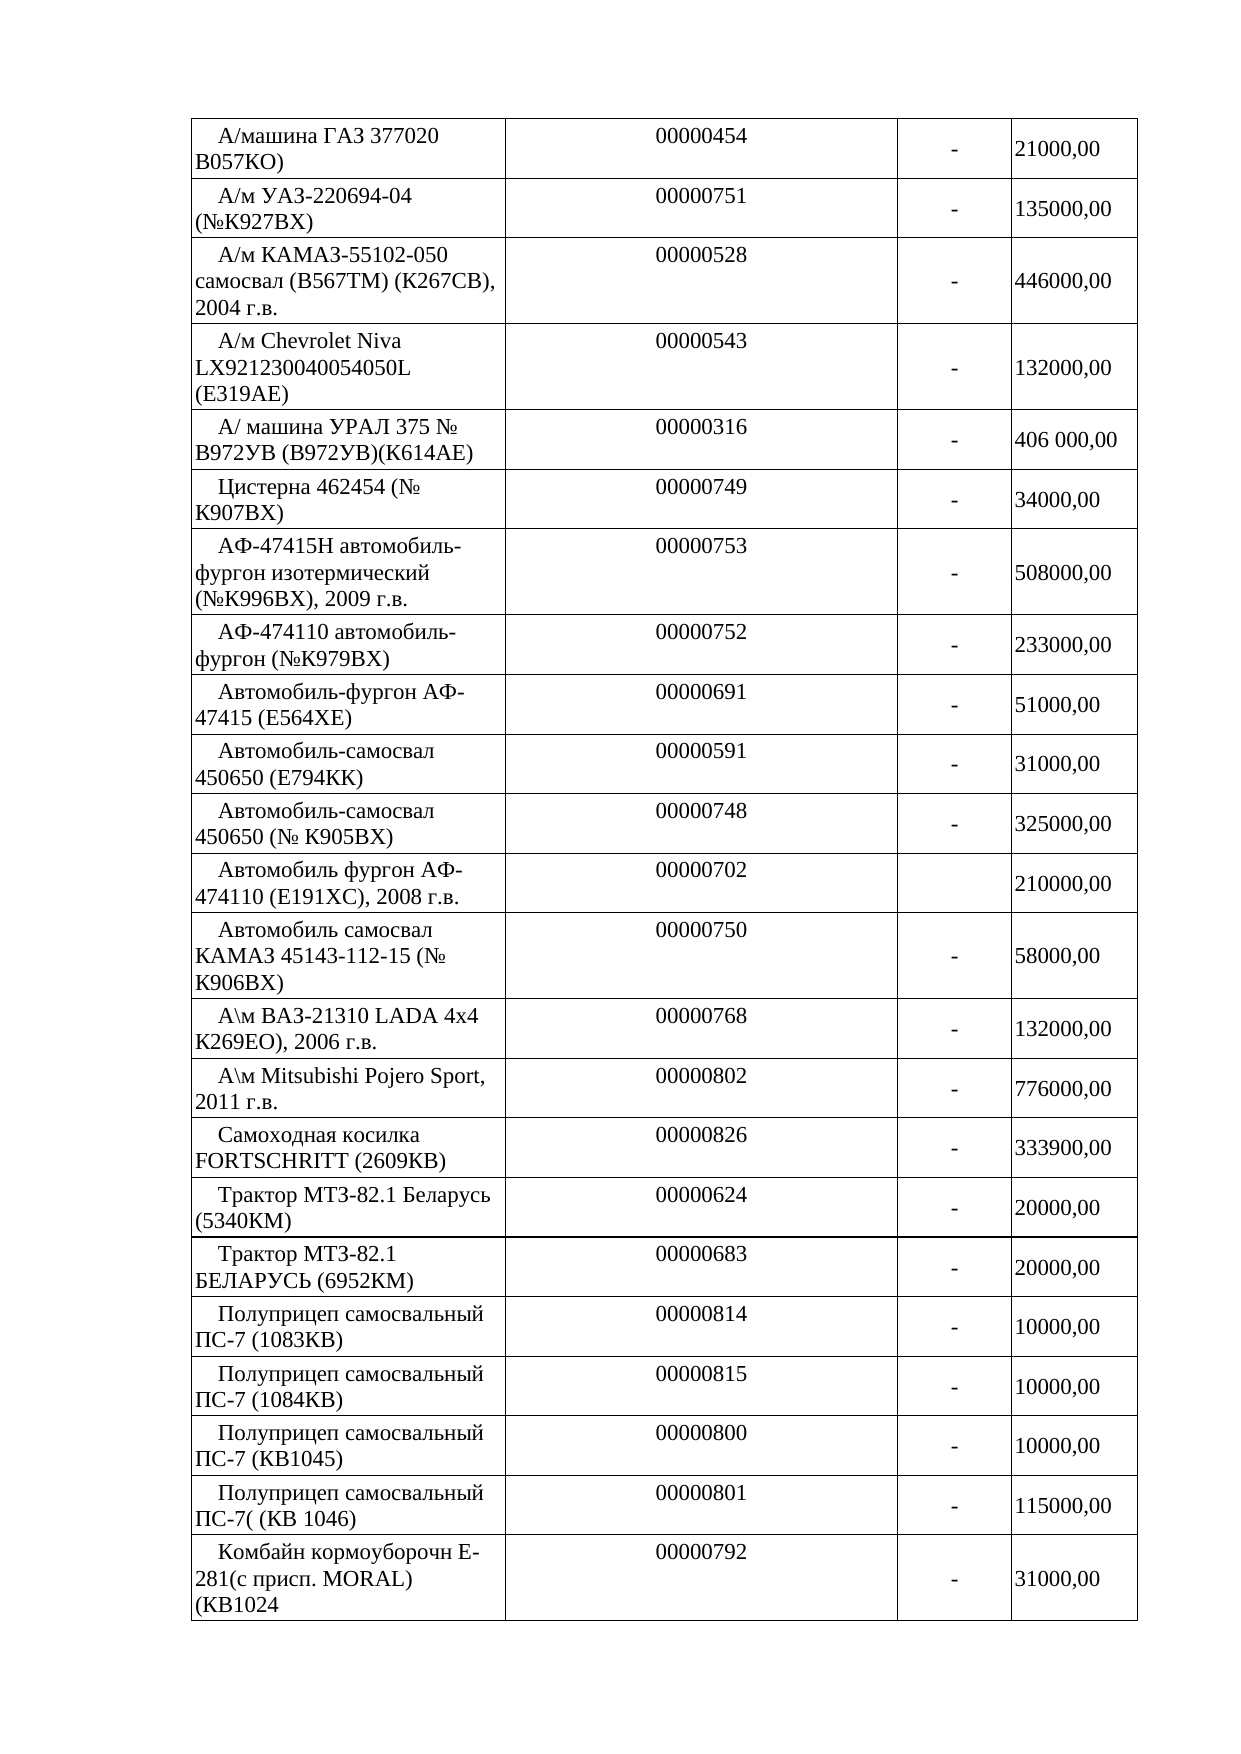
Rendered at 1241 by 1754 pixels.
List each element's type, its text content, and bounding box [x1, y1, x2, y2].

table_cell - [898, 410, 1011, 469]
table_cell 20000,00 [1012, 1178, 1137, 1236]
table_cell 00000749 [506, 470, 897, 528]
table_cell - [898, 615, 1011, 674]
table_cell АФ-474110 автомобиль-фургон (№К979ВХ) [192, 615, 505, 674]
table_cell А/м УАЗ-220694-04 (№К927ВХ) [192, 179, 505, 237]
table_cell - [898, 1535, 1011, 1620]
table_cell Автомобиль самосвал КАМАЗ 45143-112-15 (№ К906ВХ) [192, 913, 505, 998]
table_cell - [898, 1118, 1011, 1177]
table_cell - [898, 1178, 1011, 1236]
table_cell 00000826 [506, 1118, 897, 1177]
table_cell 00000802 [506, 1059, 897, 1117]
table_cell - [898, 1297, 1011, 1356]
table_cell А\м Mitsubishi Pojero Sport, 2011 г.в. [192, 1059, 505, 1117]
table_cell 10000,00 [1012, 1357, 1137, 1415]
table_cell 210000,00 [1012, 854, 1137, 912]
table_cell 00000683 [506, 1238, 897, 1296]
table_cell - [898, 470, 1011, 528]
table_cell Полуприцеп самосвальный ПС-7 (1084КВ) [192, 1357, 505, 1415]
table_cell Самоходная косилка FORTSCHRITT (2609КВ) [192, 1118, 505, 1177]
table_cell - [898, 324, 1011, 409]
table_cell Автомобиль фургон АФ-474110 (Е191ХС), 2008 г.в. [192, 854, 505, 912]
table_cell 776000,00 [1012, 1059, 1137, 1117]
table_cell - [898, 529, 1011, 614]
table_cell 31000,00 [1012, 735, 1137, 793]
table_cell 00000528 [506, 238, 897, 323]
table_cell 00000768 [506, 999, 897, 1058]
table_cell 00000748 [506, 794, 897, 853]
table_cell 00000751 [506, 179, 897, 237]
table_cell 20000,00 [1012, 1238, 1137, 1296]
table_cell - [898, 794, 1011, 853]
table_cell - [898, 1059, 1011, 1117]
table_cell 00000752 [506, 615, 897, 674]
table_cell Комбайн кормоуборочн Е-281(с присп. MORAL) (КВ1024 [192, 1535, 505, 1620]
table_cell А/м Chevrolet Niva LX921230040054050L(Е319АЕ) [192, 324, 505, 409]
table_cell 00000801 [506, 1476, 897, 1534]
table_cell [898, 854, 1011, 912]
table_cell - [898, 735, 1011, 793]
table_cell 00000750 [506, 913, 897, 998]
table_cell 00000702 [506, 854, 897, 912]
table_cell Автомобиль-самосвал 450650 (№ К905ВХ) [192, 794, 505, 853]
table_cell - [898, 1238, 1011, 1296]
table_cell 132000,00 [1012, 324, 1137, 409]
table_cell АФ-47415Н автомобиль-фургон изотермический (№К996ВХ), 2009 г.в. [192, 529, 505, 614]
table_cell А/машина ГАЗ 377020 В057КО) [192, 119, 505, 178]
table_cell 00000454 [506, 119, 897, 178]
table_cell Полуприцеп самосвальный ПС-7( (КВ 1046) [192, 1476, 505, 1534]
table_cell 10000,00 [1012, 1297, 1137, 1356]
table_cell 115000,00 [1012, 1476, 1137, 1534]
table_cell - [898, 179, 1011, 237]
table_cell 406 000,00 [1012, 410, 1137, 469]
table_cell 132000,00 [1012, 999, 1137, 1058]
table_cell 333900,00 [1012, 1118, 1137, 1177]
table_cell 00000815 [506, 1357, 897, 1415]
table_cell - [898, 1476, 1011, 1534]
table_cell 10000,00 [1012, 1416, 1137, 1475]
table_cell - [898, 999, 1011, 1058]
table_cell 00000691 [506, 675, 897, 733]
table_cell Полуприцеп самосвальный ПС-7 (КВ1045) [192, 1416, 505, 1475]
table_cell 58000,00 [1012, 913, 1137, 998]
table_cell - [898, 1416, 1011, 1475]
table_cell 233000,00 [1012, 615, 1137, 674]
table_cell 21000,00 [1012, 119, 1137, 178]
table_cell - [898, 675, 1011, 733]
table_cell А/м КАМАЗ-55102-050 самосвал (В567ТМ) (К267СВ), 2004 г.в. [192, 238, 505, 323]
table_cell 00000814 [506, 1297, 897, 1356]
table_cell - [898, 1357, 1011, 1415]
table_cell А\м ВАЗ-21310 LADA 4х4 К269ЕО), 2006 г.в. [192, 999, 505, 1058]
table_cell 00000800 [506, 1416, 897, 1475]
table_cell 446000,00 [1012, 238, 1137, 323]
table_cell Трактор МТЗ-82.1 БЕЛАРУСЬ (6952КМ) [192, 1238, 505, 1296]
table_cell Цистерна 462454 (№ К907ВХ) [192, 470, 505, 528]
table_cell 00000316 [506, 410, 897, 469]
table_cell 508000,00 [1012, 529, 1137, 614]
table_cell Полуприцеп самосвальный ПС-7 (1083КВ) [192, 1297, 505, 1356]
table_cell Трактор МТЗ-82.1 Беларусь (5340КМ) [192, 1178, 505, 1236]
table_cell - [898, 238, 1011, 323]
table_cell 135000,00 [1012, 179, 1137, 237]
table_cell 00000624 [506, 1178, 897, 1236]
table_cell 00000543 [506, 324, 897, 409]
table_cell 00000792 [506, 1535, 897, 1620]
table_cell 00000753 [506, 529, 897, 614]
table_cell Автомобиль-самосвал 450650 (Е794КК) [192, 735, 505, 793]
table_cell 34000,00 [1012, 470, 1137, 528]
table_cell А/ машина УРАЛ 375 № В972УВ (В972УВ)(К614АЕ) [192, 410, 505, 469]
table_cell 325000,00 [1012, 794, 1137, 853]
table_cell 31000,00 [1012, 1535, 1137, 1620]
table_cell Автомобиль-фургон АФ-47415 (Е564ХЕ) [192, 675, 505, 733]
table_cell 00000591 [506, 735, 897, 793]
table_cell - [898, 913, 1011, 998]
table_cell 51000,00 [1012, 675, 1137, 733]
table_cell - [898, 119, 1011, 178]
